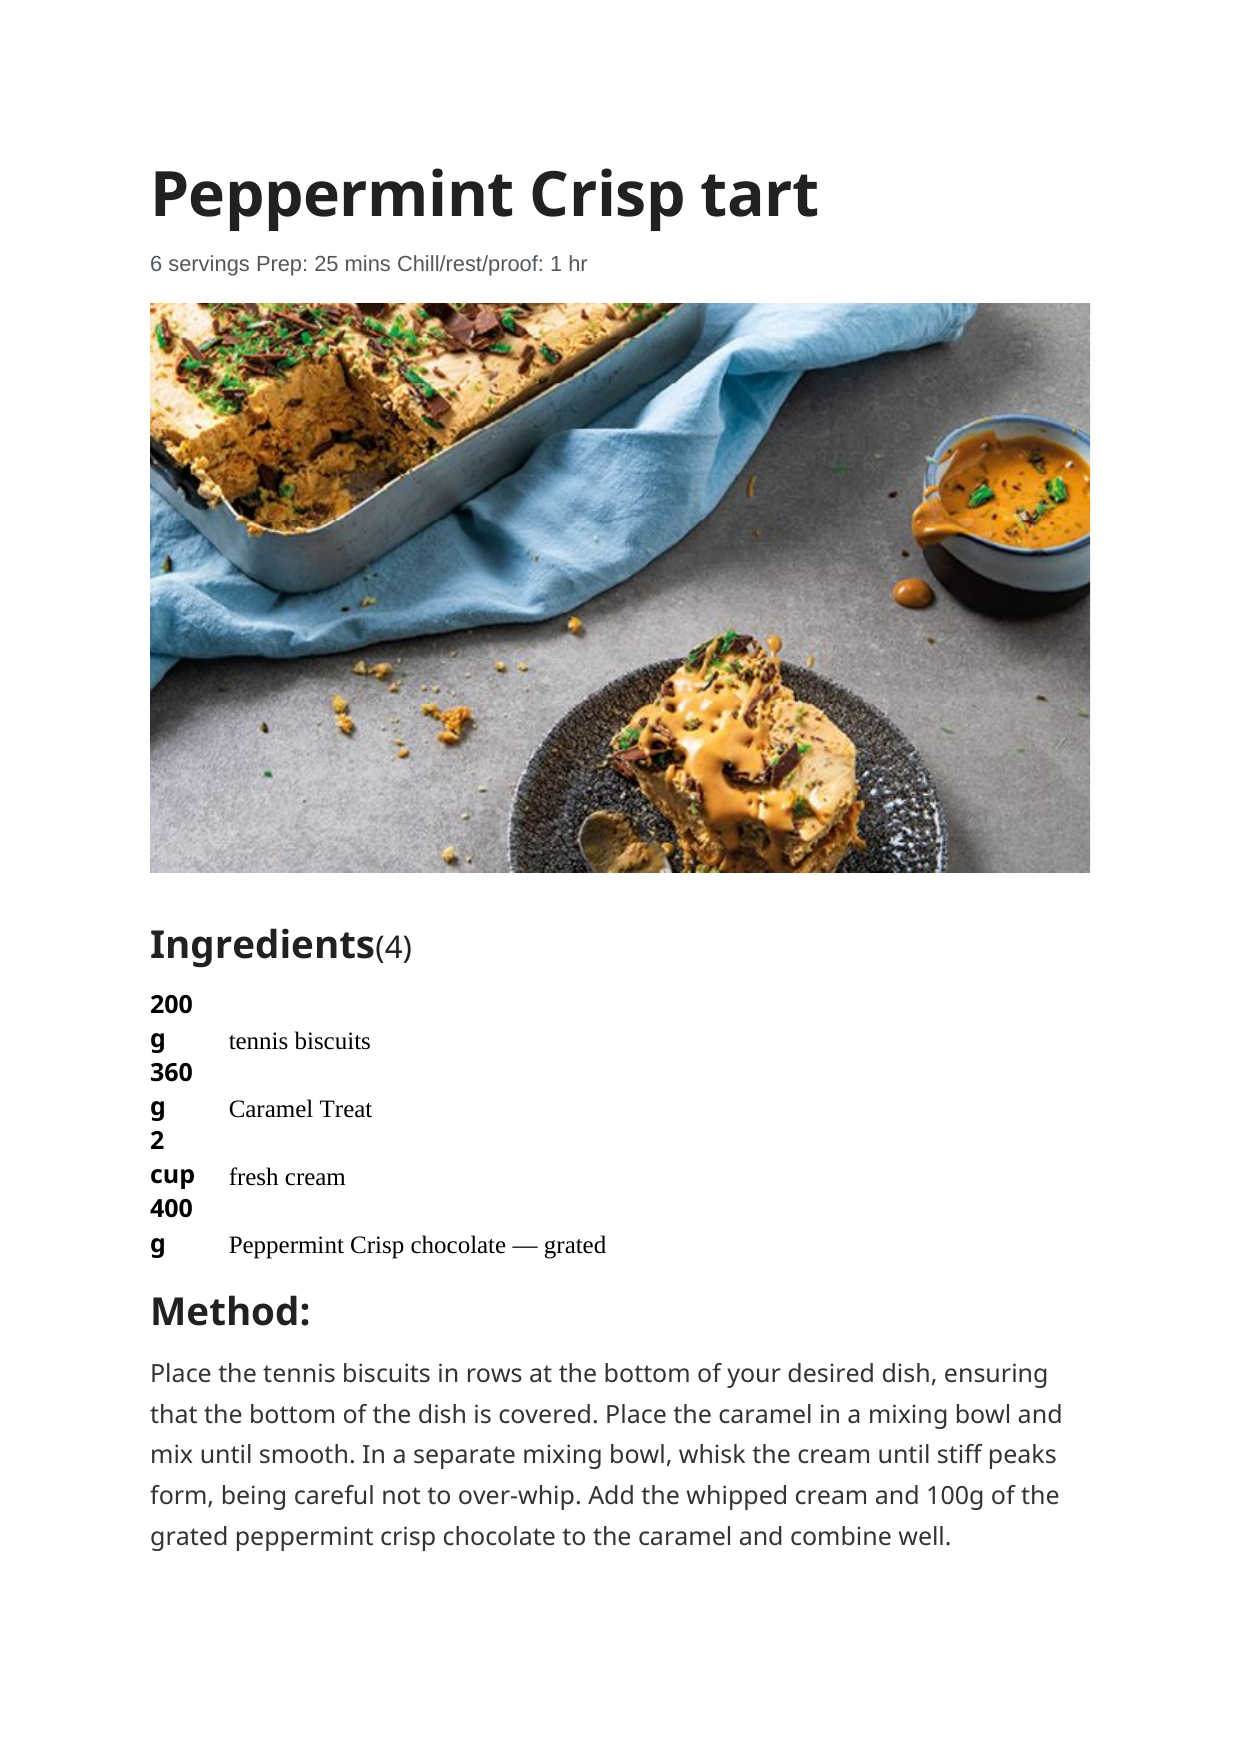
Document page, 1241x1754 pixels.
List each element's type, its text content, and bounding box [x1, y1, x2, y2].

table_cell 400 g [150, 1191, 228, 1259]
text Method: [150, 1284, 1090, 1337]
table_cell fresh cream [229, 1123, 622, 1191]
table_cell Peppermint Crisp chocolate — grated [229, 1191, 622, 1259]
text 6 servings Prep: 25 mins Chill/rest/proof: 1 hr [150, 251, 1090, 303]
table_cell Caramel Treat [229, 1055, 622, 1123]
table_header tennis biscuits [229, 987, 622, 1055]
table_header 200 g [150, 987, 228, 1055]
text Place the tennis biscuits in rows at the bottom of your desired dish, ensuring that the bottom of the dish is covered. Place the caramel in a mixing bowl and mix until smooth. In a separate mixing bowl, whisk the cream until stiff peaks form, being careful not to over-whip. Add the whipped cream and 100g of the grated peppermint crisp chocolate to the caramel and combine well. [150, 1349, 1090, 1552]
picture [150, 303, 1091, 873]
table_cell 2 cup [150, 1123, 228, 1191]
text Ingredients(4) [150, 918, 1090, 970]
table_cell 360 g [150, 1055, 228, 1123]
text Peppermint Crisp tart [150, 150, 1090, 235]
